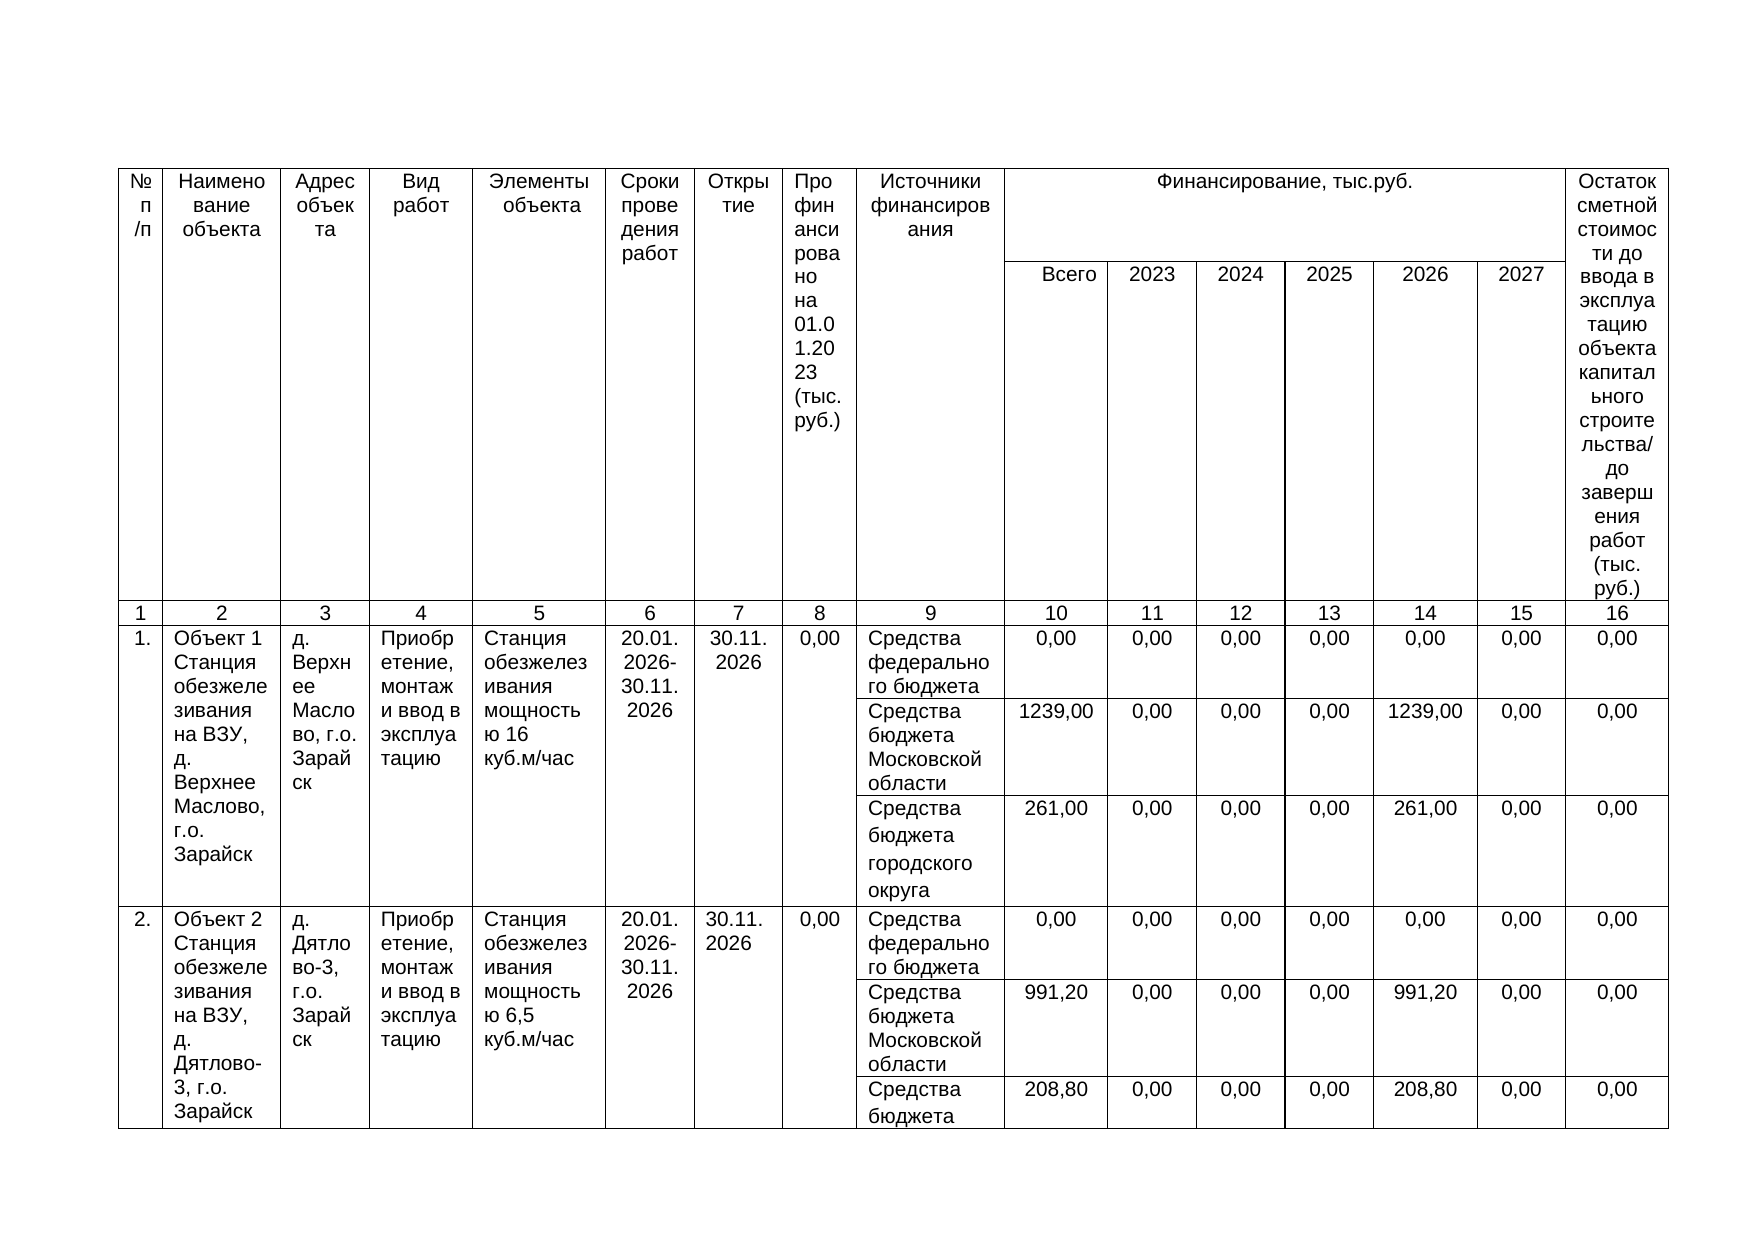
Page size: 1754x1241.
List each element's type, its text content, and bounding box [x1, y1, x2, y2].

table_cell 2027 [1478, 262, 1565, 600]
table_cell 0,00 [1197, 626, 1284, 698]
table_cell 0,00 [1286, 907, 1373, 979]
table_cell 3 [281, 601, 369, 625]
table_cell 991,20 [1005, 980, 1107, 1076]
table_cell 208,80 [1374, 1077, 1477, 1128]
table_cell 30.11.2026 [695, 626, 782, 906]
table_cell 15 [1478, 601, 1565, 625]
table_cell Средства бюджета городского округа [857, 796, 1004, 906]
table_cell 0,00 [1478, 907, 1565, 979]
table_cell 16 [1566, 601, 1668, 625]
table_cell 0,00 [1108, 980, 1196, 1076]
table_cell 13 [1286, 601, 1373, 625]
table_cell Средства федерального бюджета [857, 626, 1004, 698]
table_header Открытие [695, 169, 782, 600]
table_cell 0,00 [1197, 907, 1284, 979]
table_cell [370, 907, 472, 1128]
table_cell 1. [119, 626, 162, 906]
table_cell 2025 [1286, 262, 1373, 600]
table_cell 2. [119, 907, 162, 1128]
table_cell 0,00 [1478, 1077, 1565, 1128]
table_header Финансирование, тыс.руб. [1005, 169, 1565, 261]
table_header Источники финансирования [857, 169, 1004, 600]
table_cell 0,00 [1197, 980, 1284, 1076]
table_cell 1 [119, 601, 162, 625]
table_header Профинансировано на 01.01.2023 (тыс.руб.) [783, 169, 856, 600]
table_cell 0,00 [1197, 699, 1284, 794]
table_cell 30.11.2026 [695, 907, 782, 1128]
table_cell 261,00 [1374, 796, 1477, 906]
table_cell 0,00 [1374, 626, 1477, 698]
table_cell 11 [1108, 601, 1196, 625]
table_cell 0,00 [1108, 1077, 1196, 1128]
table_cell 208,80 [1005, 1077, 1107, 1128]
table_header Наименование объекта [163, 169, 280, 600]
table_header Элементы объекта [473, 169, 605, 600]
table_header Вид работ [370, 169, 472, 600]
table_cell 0,00 [1108, 626, 1196, 698]
table_cell Средства бюджета Московской области [857, 980, 1004, 1076]
table_cell 0,00 [783, 907, 856, 1128]
table_cell 14 [1374, 601, 1477, 625]
table_cell Станция обезжелезивания мощностью 16 куб.м/час [473, 626, 605, 906]
table_cell 0,00 [1108, 699, 1196, 794]
table_cell 20.01.2026-30.11.2026 [606, 626, 694, 906]
table_cell 0,00 [1286, 699, 1373, 794]
table_cell 0,00 [1478, 980, 1565, 1076]
table_cell 2 [163, 601, 280, 625]
table_cell 261,00 [1005, 796, 1107, 906]
table_cell 1239,00 [1374, 699, 1477, 794]
table_cell 6 [606, 601, 694, 625]
table_cell 4 [370, 601, 472, 625]
table_cell 0,00 [1566, 626, 1668, 698]
table_cell 0,00 [1286, 626, 1373, 698]
table_cell 0,00 [1374, 907, 1477, 979]
table_cell 10 [1005, 601, 1107, 625]
table_cell Объект 2 Станция обезжелезивания на ВЗУ, д. Дятлово-3, г.о. Зарайск [163, 907, 280, 1128]
table_cell 0,00 [1005, 626, 1107, 698]
table_cell д. Дятлово-3, г.о. Зарайск [281, 907, 369, 1128]
table_cell Объект 1 Станция обезжелезивания на ВЗУ, д. Верхнее Маслово, г.о. Зарайск [163, 626, 280, 906]
table_cell д. Верхнее Маслово, г.о. Зарайск [281, 626, 369, 906]
table_cell 8 [783, 601, 856, 625]
table_cell 20.01.2026-30.11.2026 [606, 907, 694, 1128]
table_cell 0,00 [1566, 699, 1668, 794]
table_cell 0,00 [1566, 907, 1668, 979]
table_cell 0,00 [1566, 796, 1668, 906]
table_cell 2023 [1108, 262, 1196, 600]
table_cell 5 [473, 601, 605, 625]
table_cell 0,00 [1478, 626, 1565, 698]
table_cell Средства федерального бюджета [857, 907, 1004, 979]
table_cell 12 [1197, 601, 1284, 625]
table_header Адрес объекта [281, 169, 369, 600]
table_cell 0,00 [1108, 796, 1196, 906]
table_cell 0,00 [1286, 1077, 1373, 1128]
table_cell 7 [695, 601, 782, 625]
table_cell 0,00 [1566, 1077, 1668, 1128]
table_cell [857, 1077, 1004, 1128]
table_cell 0,00 [1478, 699, 1565, 794]
table_cell 0,00 [1005, 907, 1107, 979]
table_cell 0,00 [1108, 907, 1196, 979]
table_cell 0,00 [1286, 980, 1373, 1076]
table_cell 991,20 [1374, 980, 1477, 1076]
table_cell Средства бюджета Московской области [857, 699, 1004, 794]
table_cell 0,00 [783, 626, 856, 906]
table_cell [473, 907, 605, 1128]
table_cell 0,00 [1566, 980, 1668, 1076]
table_cell 1239,00 [1005, 699, 1107, 794]
table_cell 9 [857, 601, 1004, 625]
table_cell 0,00 [1197, 796, 1284, 906]
table_cell 0,00 [1478, 796, 1565, 906]
table_cell Всего [1005, 262, 1107, 600]
table_header № п/п [119, 169, 162, 600]
table_cell 2024 [1197, 262, 1284, 600]
table_header Остаток сметной стоимости до ввода в эксплуатацию объекта капитального строительства/до завершения работ (тыс. руб.) [1566, 169, 1668, 600]
table_cell 2026 [1374, 262, 1477, 600]
table_cell Приобретение, монтаж и ввод в эксплуатацию [370, 626, 472, 906]
table_cell 0,00 [1286, 796, 1373, 906]
table_cell 0,00 [1197, 1077, 1284, 1128]
table_header Сроки проведения работ [606, 169, 694, 600]
